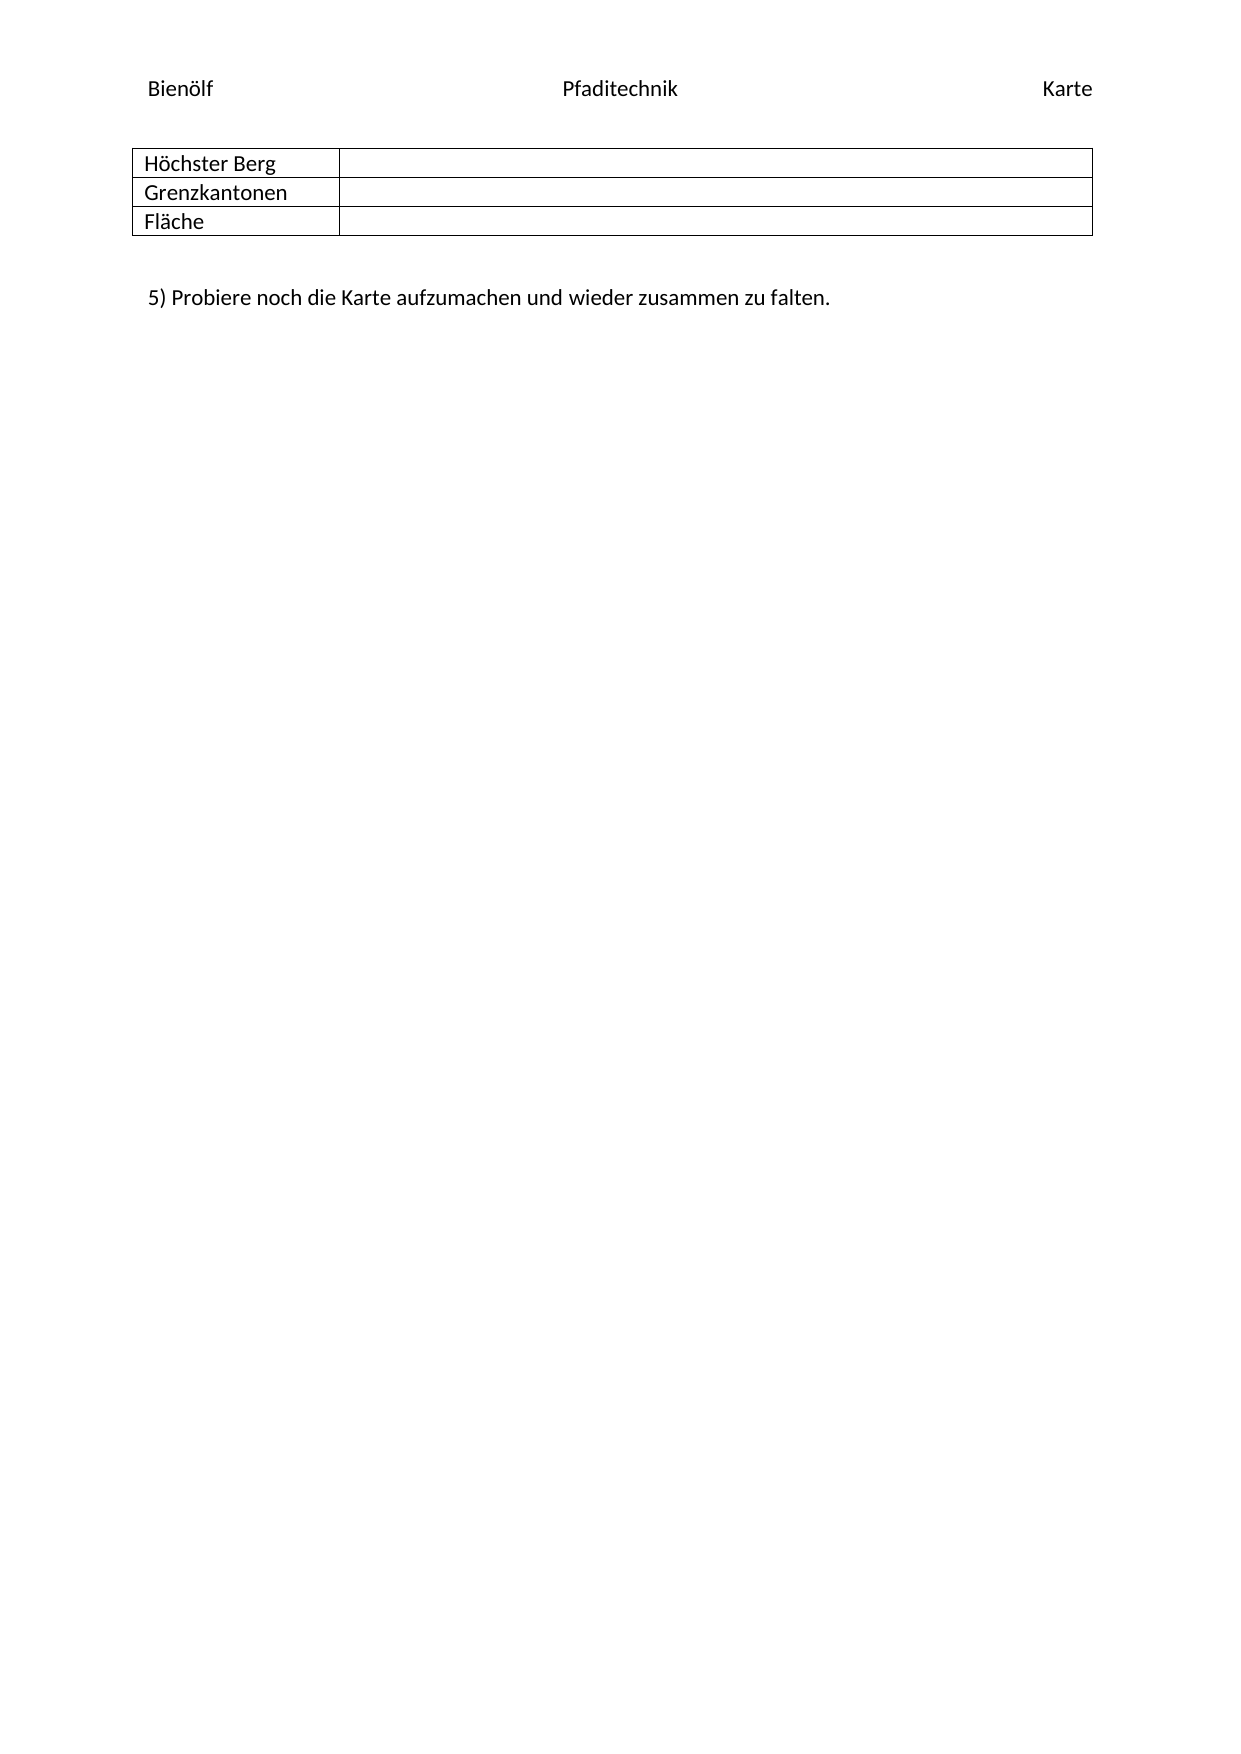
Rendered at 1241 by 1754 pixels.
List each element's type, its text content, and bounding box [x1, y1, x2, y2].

text 5) Probiere noch die Karte aufzumachen und wieder zusammen zu falten. [148, 283, 1093, 311]
table_cell [340, 207, 1092, 235]
table_cell Fläche [133, 207, 339, 235]
table_cell Grenzkantonen [133, 178, 339, 206]
table_cell [340, 149, 1092, 177]
table_cell [340, 178, 1092, 206]
table_cell Höchster Berg [133, 149, 339, 177]
